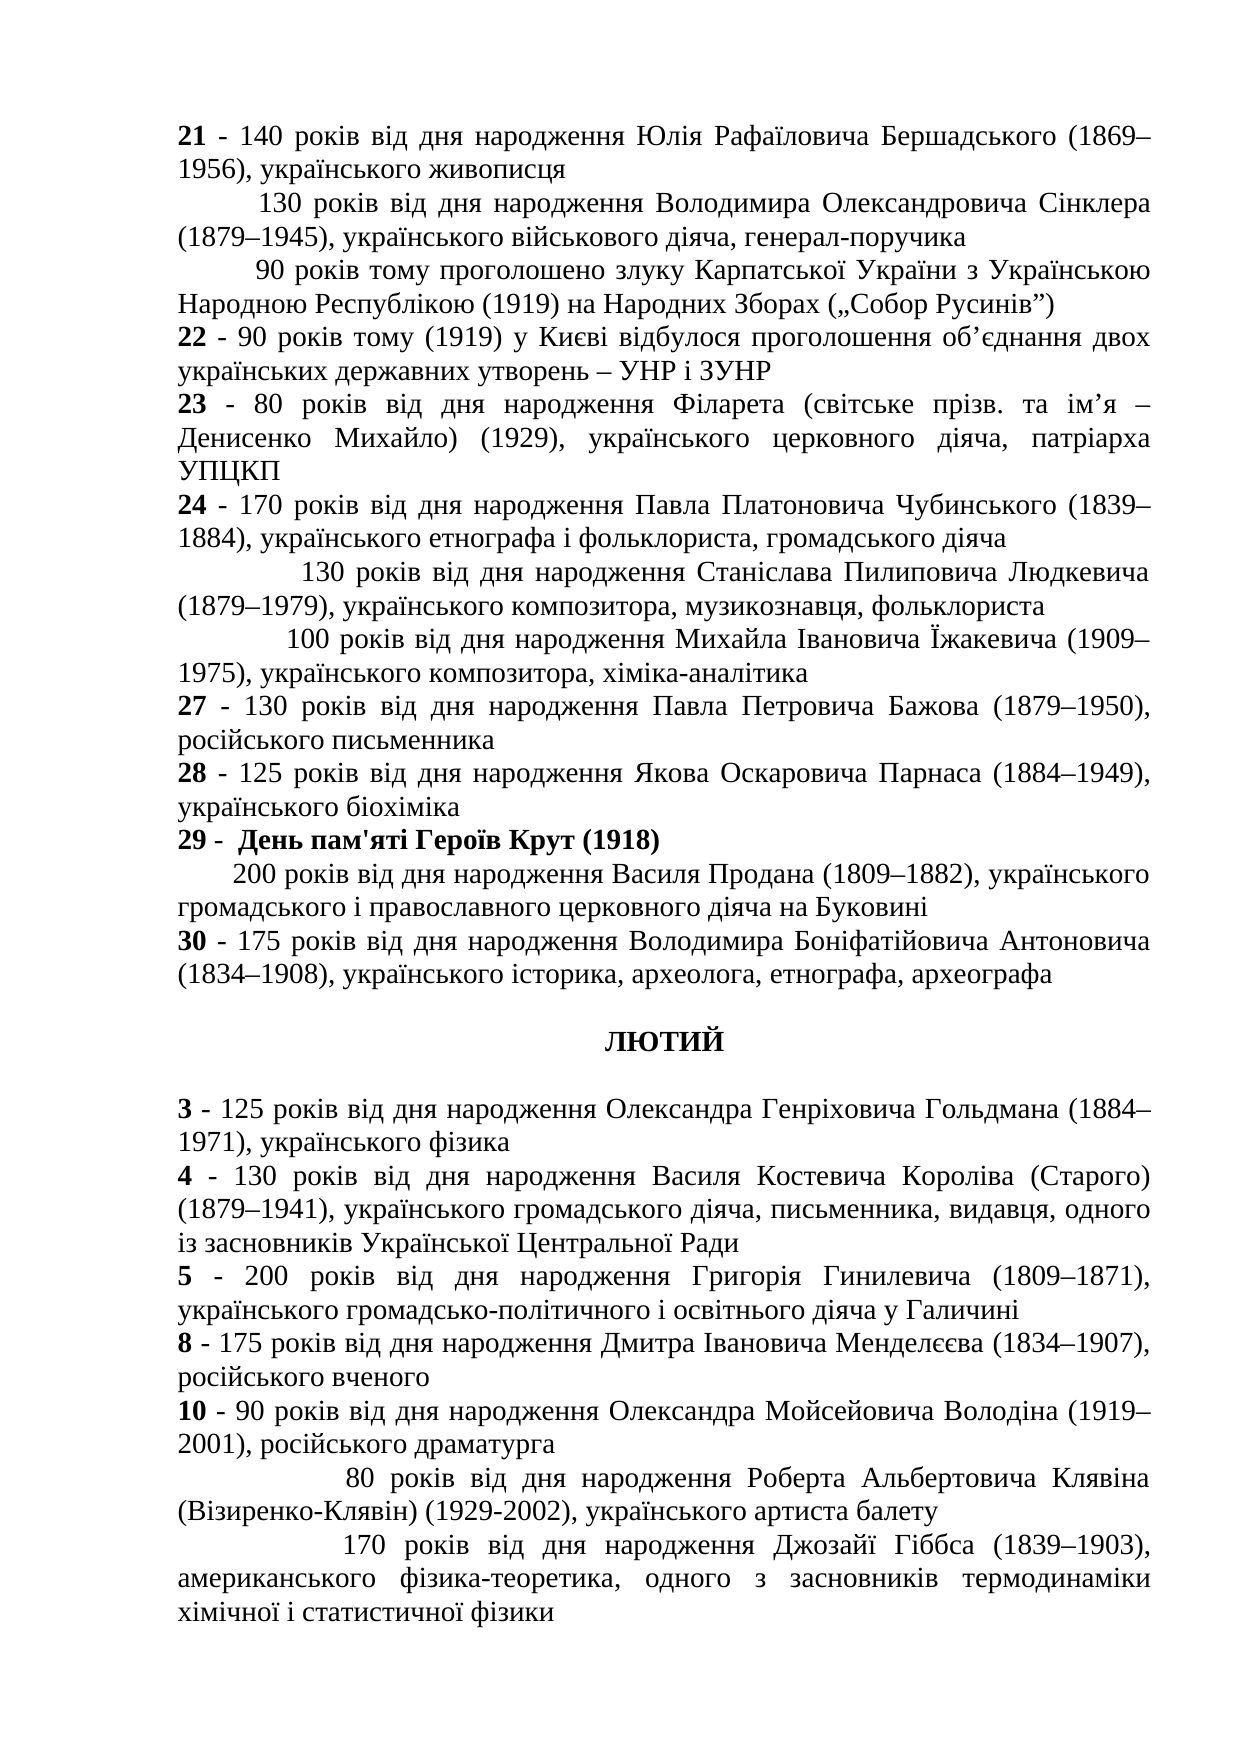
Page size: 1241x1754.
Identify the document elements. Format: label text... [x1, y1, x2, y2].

text 130 років від дня народження Станіслава Пилиповича Людкевича (1879–1979), українського композитора, музикознавця, фольклориста [177, 554, 1152, 621]
text 29 - День пам'яті Героїв Крут (1918) [177, 822, 1152, 856]
text 5 - 200 років від дня народження Григорія Гинилевича (1809–1871), українського громадсько-політичного і освітнього діяча у Галичині [177, 1258, 1152, 1326]
text 27 - 130 років від дня народження Павла Петровича Бажова (1879–1950), російського письменника [177, 688, 1152, 755]
text 10 - 90 років від дня народження Олександра Мойсейовича Володіна (1919–2001), російського драматурга [177, 1393, 1152, 1460]
text 21 - 140 років від дня народження Юлія Рафаїловича Бершадського (1869–1956), українського живописця [177, 118, 1152, 185]
text 130 років від дня народження Володимира Олександровича Сінклера (1879–1945), українського військового діяча, генерал-поручика [177, 185, 1152, 252]
text 8 - 175 років від дня народження Дмитра Івановича Менделєєва (1834–1907), російського вченого [177, 1326, 1152, 1393]
text 30 - 175 років від дня народження Володимира Боніфатійовича Антоновича (1834–1908), українського історика, археолога, етнографа, археографа [177, 923, 1152, 990]
text 4 - 130 років від дня народження Василя Костевича Короліва (Старого) (1879–1941), українського громадського діяча, письменника, видавця, одного із засновників Української Центральної Ради [177, 1158, 1152, 1258]
text 24 - 170 років від дня народження Павла Платоновича Чубинського (1839–1884), українського етнографа і фольклориста, громадського діяча [177, 487, 1152, 554]
text 28 - 125 років від дня народження Якова Оскаровича Парнаса (1884–1949), українського біохіміка [177, 755, 1152, 822]
text 23 - 80 років від дня народження Філарета (світське прізв. та ім’я – Денисенко Михайло) (1929), українського церковного діяча, патріарха УПЦКП [177, 386, 1152, 487]
text ЛЮТИЙ [177, 1024, 1152, 1057]
text 170 років від дня народження Джозайї Гіббса (1839–1903), американського фізика-теоретика, одного з засновників термодинаміки хімічної і статистичної фізики [177, 1527, 1152, 1627]
text 200 років від дня народження Василя Продана (1809–1882), українського громадського і православного церковного діяча на Буковині [177, 856, 1152, 923]
text 80 років від дня народження Роберта Альбертовича Клявіна (Візиренко-Клявін) (1929-2002), українського артиста балету [177, 1460, 1152, 1527]
text 100 років від дня народження Михайла Івановича Їжакевича (1909–1975), українського композитора, хіміка-аналітика [177, 621, 1152, 688]
text 3 - 125 років від дня народження Олександра Генріховича Гольдмана (1884–1971), українського фізика [177, 1091, 1152, 1158]
text 90 років тому проголошено злуку Карпатської України з Українською Народною Республікою (1919) на Народних Зборах („Собор Русинів”) [177, 252, 1152, 319]
text 22 - 90 років тому (1919) у Києві відбулося проголошення об’єднання двох українських державних утворень – УНР і ЗУНР [177, 319, 1152, 386]
